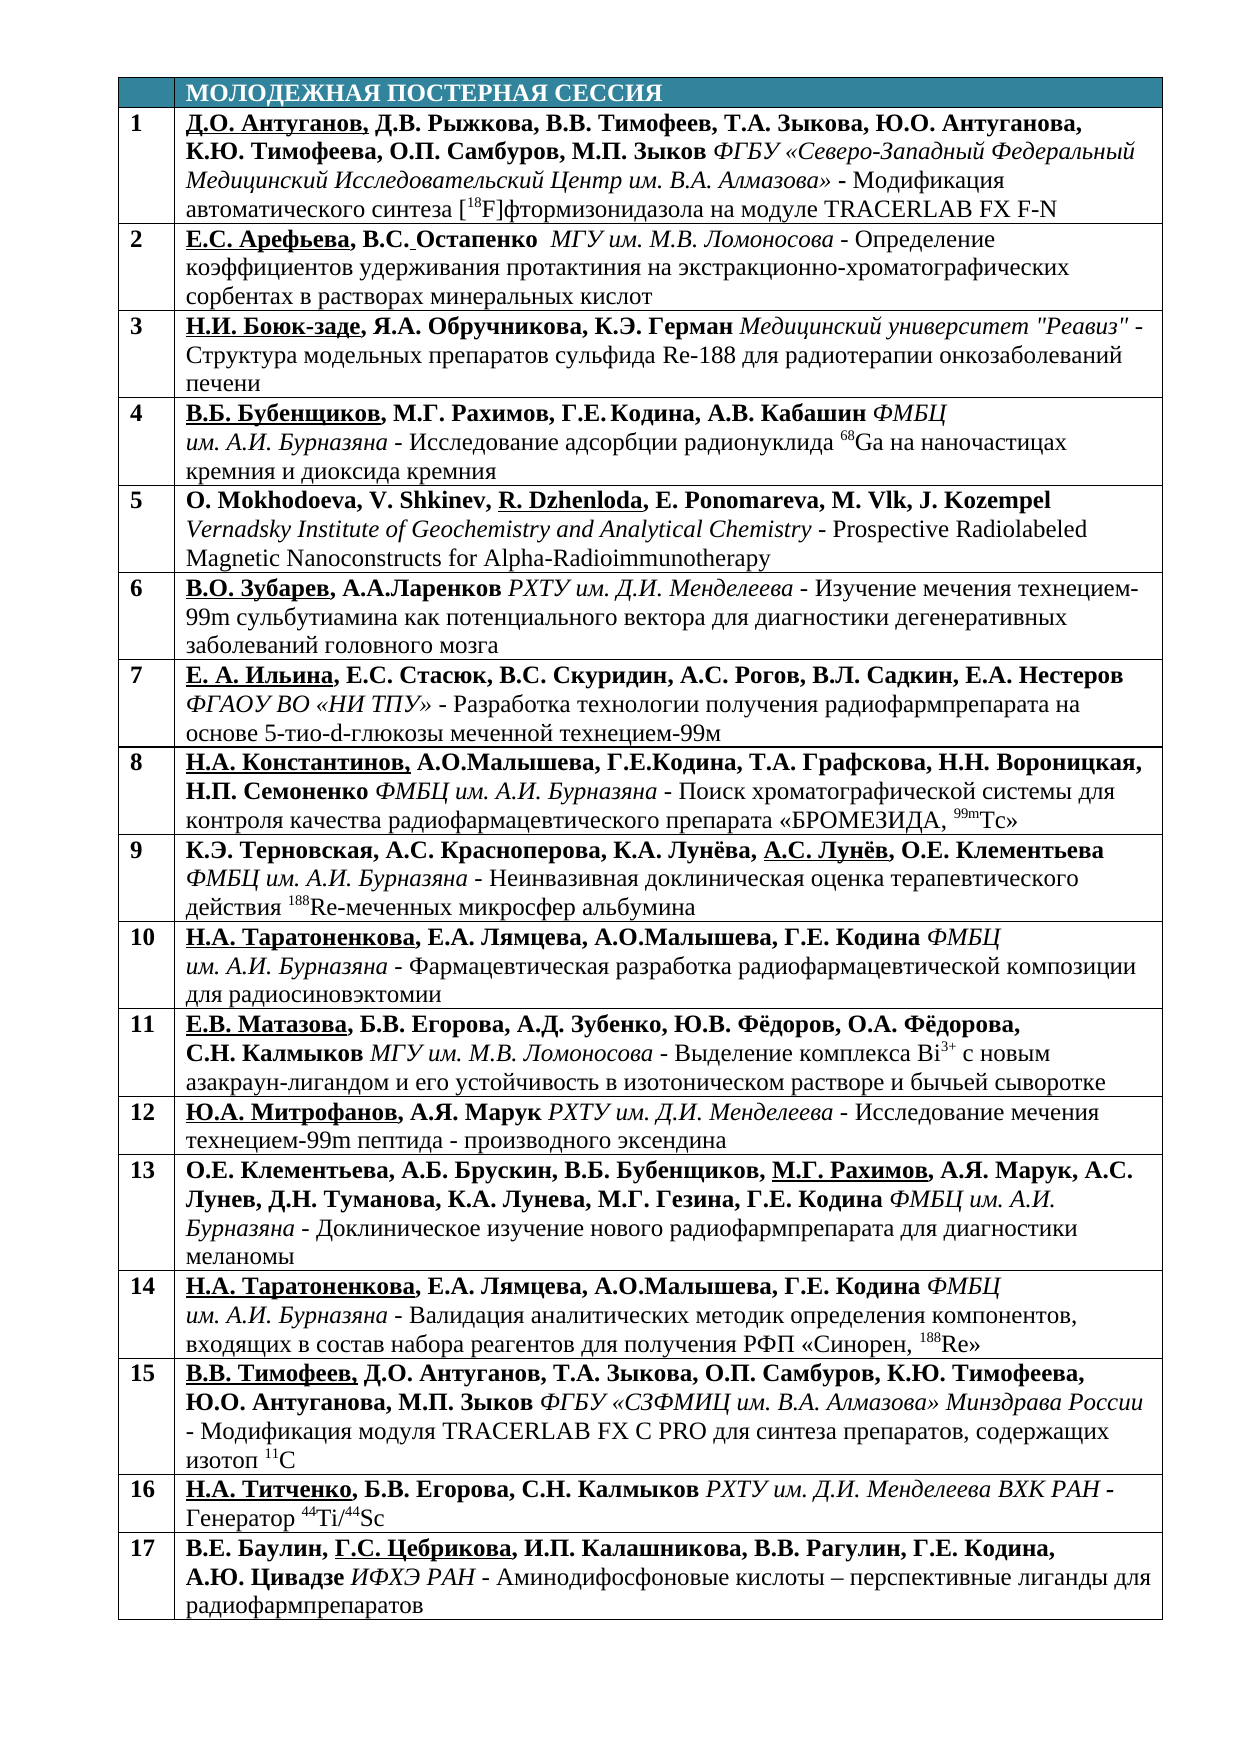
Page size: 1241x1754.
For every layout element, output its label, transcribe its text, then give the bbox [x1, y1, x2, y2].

table_cell Н.И. Боюк-заде, Я.А. Обручникова, К.Э. Герман Медицинский университет "Реавиз" - Структура модельных препаратов сульфида Re-188 для радиотерапии онкозаболеваний печени [175, 311, 1162, 397]
table_cell В.Б. Бубенщиков, М.Г. Рахимов, Г.Е. Кодина, А.В. Кабашин ФМБЦ им. А.И. Бурназяна - Исследование адсорбции радионуклида 68Ga на наночастицах кремния и диоксида кремния [175, 398, 1162, 484]
table_header МОЛОДЕЖНАЯ ПОСТЕРНАЯ СЕССИЯ [175, 78, 1162, 107]
table_cell Н.А. Титченко, Б.В. Егорова, С.Н. Калмыков РХТУ им. Д.И. Менделеева ВХК РАН - Генератор 44Ti/44Sc [175, 1475, 1162, 1532]
table_cell Н.А. Таратоненкова, Е.А. Лямцева, А.О.Малышева, Г.Е. Кодина ФМБЦ им. А.И. Бурназяна - Фармацевтическая разработка радиофармацевтической композиции для радиосиновэктомии [175, 922, 1162, 1008]
table_cell Н.А. Таратоненкова, Е.А. Лямцева, А.О.Малышева, Г.Е. Кодина ФМБЦ им. А.И. Бурназяна - Валидация аналитических методик определения компонентов, входящих в состав набора реагентов для получения РФП «Синорен, 188Re» [175, 1271, 1162, 1357]
table_cell 2 [119, 224, 174, 310]
table_cell 17 [119, 1533, 174, 1619]
table_cell К.Э. Терновская, А.С. Красноперова, К.А. Лунёва, А.С. Лунёв, О.Е. Клементьева ФМБЦ им. А.И. Бурназяна - Неинвазивная доклиническая оценка терапевтического действия 188Re-меченных микросфер альбумина [175, 835, 1162, 921]
table_header [119, 78, 174, 107]
table_cell 4 [119, 398, 174, 484]
table_cell 14 [119, 1271, 174, 1357]
table_cell 12 [119, 1097, 174, 1154]
table_cell О.Е. Клементьева, А.Б. Брускин, В.Б. Бубенщиков, М.Г. Рахимов, А.Я. Марук, А.С. Лунев, Д.Н. Туманова, К.А. Лунева, М.Г. Гезина, Г.Е. Кодина ФМБЦ им. А.И. Бурназяна - Доклиническое изучение нового радиофармпрепарата для диагностики меланомы [175, 1155, 1162, 1270]
table_cell 3 [119, 311, 174, 397]
table_cell 1 [119, 108, 174, 223]
table_cell 13 [119, 1155, 174, 1270]
table_cell 5 [119, 486, 174, 572]
table_cell 9 [119, 835, 174, 921]
table_cell Ю.А. Митрофанов, А.Я. Марук РХТУ им. Д.И. Менделеева - Исследование мечения технецием-99m пептида - производного эксендина [175, 1097, 1162, 1154]
table_cell O. Mokhodoeva, V. Shkinev, R. Dzhenloda, E. Ponomareva, M. Vlk, J. Kozempel Vernadsky Institute of Geochemistry and Analytical Chemistry - Prospective Radiolabeled Magnetic Nanoconstructs for Alpha-Radioimmunotherapy [175, 486, 1162, 572]
table_cell 11 [119, 1009, 174, 1096]
table_cell 10 [119, 922, 174, 1008]
table_cell 7 [119, 660, 174, 746]
table_cell 15 [119, 1359, 174, 1473]
table_cell 16 [119, 1475, 174, 1532]
table_cell E. A. Ильина, E.С. Стасюк, В.С. Скуридин, A.С. Рогов, В.Л. Садкин, Е.А. Нестеров ФГАОУ ВО «НИ ТПУ» - Разработка технологии получения радиофармпрепарата на основе 5-тио-d-глюкозы меченной технецием-99м [175, 660, 1162, 746]
table_cell 8 [119, 748, 174, 834]
table_cell Д.О. Антуганов, Д.В. Рыжкова, В.В. Тимофеев, Т.А. Зыкова, Ю.О. Антуганова, К.Ю. Тимофеева, О.П. Самбуров, М.П. Зыков ФГБУ «Северо-Западный Федеральный Медицинский Исследовательский Центр им. В.А. Алмазова» - Модификация автоматического синтеза [18F]фтормизонидазола на модуле TRACERLAB FX F-N [175, 108, 1162, 223]
table_cell Е.С. Арефьева, В.С. Остапенко МГУ им. М.В. Ломоносова - Определение коэффициентов удерживания протактиния на экстракционно-хроматографических сорбентах в растворах минеральных кислот [175, 224, 1162, 310]
table_cell 6 [119, 573, 174, 659]
table_cell Е.В. Матазова, Б.В. Егорова, А.Д. Зубенко, Ю.В. Фёдоров, О.А. Фёдорова, С.Н. Калмыков МГУ им. М.В. Ломоносова - Выделение комплекса Bi3+ с новым азакраун-лигандом и его устойчивость в изотоническом растворе и бычьей сыворотке [175, 1009, 1162, 1096]
table_cell В.В. Тимофеев, Д.О. Антуганов, Т.А. Зыкова, О.П. Самбуров, К.Ю. Тимофеева, Ю.О. Антуганова, М.П. Зыков ФГБУ «СЗФМИЦ им. В.А. Алмазова» Минздрава России - Модификация модуля TRACERLAB FX C PRO для синтеза препаратов, содержащих изотоп 11С [175, 1359, 1162, 1473]
table_cell В.Е. Баулин, Г.С. Цебрикова, И.П. Калашникова, В.В. Рагулин, Г.Е. Кодина, А.Ю. Цивадзе ИФХЭ РАН - Аминодифосфоновые кислоты – перспективные лиганды для радиофармпрепаратов [175, 1533, 1162, 1619]
table_cell Н.А. Константинов, А.О.Малышева, Г.Е.Кодина, Т.А. Графскова, Н.Н. Вороницкая, Н.П. Семоненко ФМБЦ им. А.И. Бурназяна - Поиск хроматографической системы для контроля качества радиофармацевтического препарата «БРОМЕЗИДА, 99mTc» [175, 748, 1162, 834]
table_cell В.О. Зубарев, А.А.Ларенков РХТУ им. Д.И. Менделеева - Изучение мечения технецием-99m сульбутиамина как потенциального вектора для диагностики дегенеративных заболеваний головного мозга [175, 573, 1162, 659]
